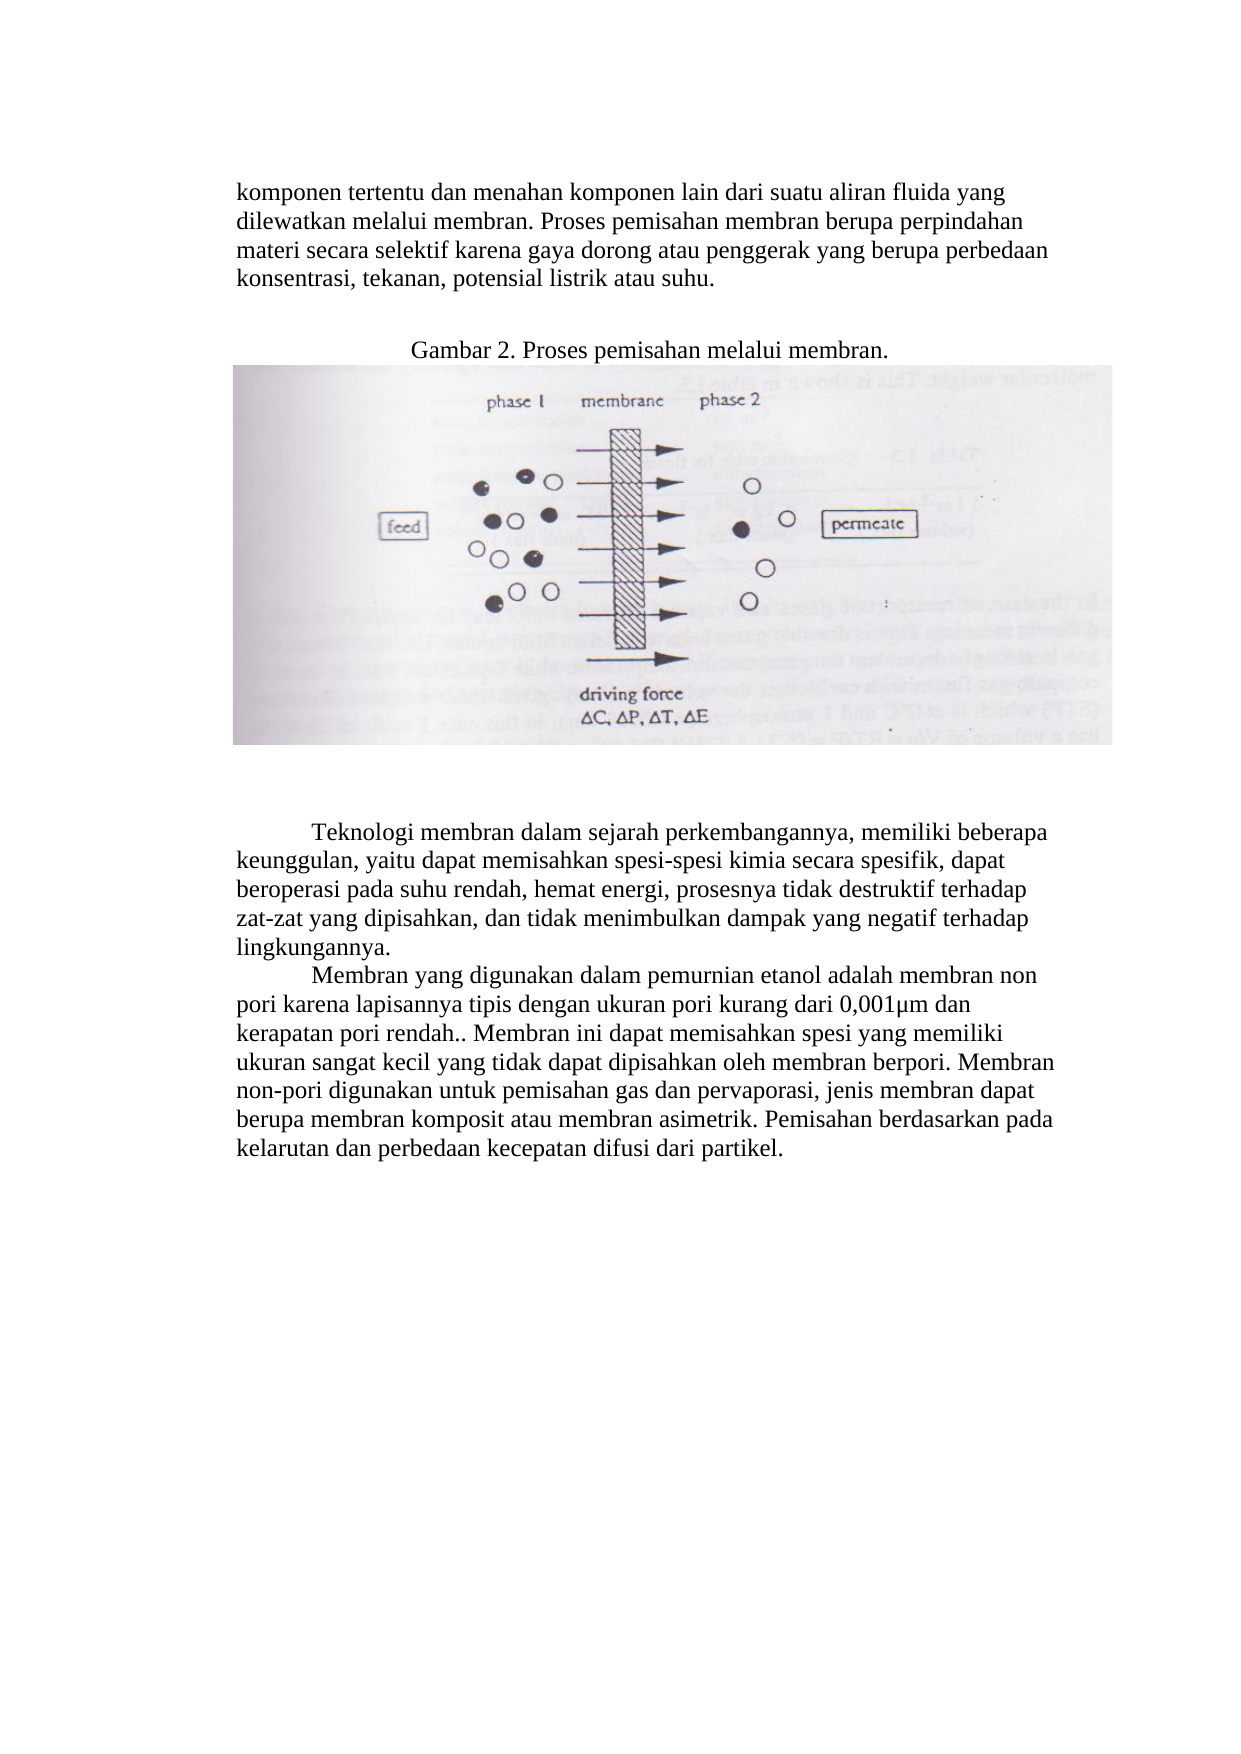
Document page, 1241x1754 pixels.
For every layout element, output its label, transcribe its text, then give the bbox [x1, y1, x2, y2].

text Teknologi membran dalam sejarah perkembangannya, memiliki beberapa keunggulan, yaitu dapat memisahkan spesi-spesi kimia secara spesifik, dapat beroperasi pada suhu rendah, hemat energi, prosesnya tidak destruktif terhadap zat-zat yang dipisahkan, dan tidak menimbulkan dampak yang negatif terhadap lingkungannya. [236, 817, 1063, 960]
text Gambar 2. Proses pemisahan melalui membran. [236, 335, 1063, 364]
text Membran yang digunakan dalam pemurnian etanol adalah membran non pori karena lapisannya tipis dengan ukuran pori kurang dari 0,001μm dan kerapatan pori rendah.. Membran ini dapat memisahkan spesi yang memiliki ukuran sangat kecil yang tidak dapat dipisahkan oleh membran berpori. Membran non-pori digunakan untuk pemisahan gas dan pervaporasi, jenis membran dapat berupa membran komposit atau membran asimetrik. Pemisahan berdasarkan pada kelarutan dan perbedaan kecepatan difusi dari partikel. [236, 960, 1063, 1162]
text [236, 177, 1063, 292]
